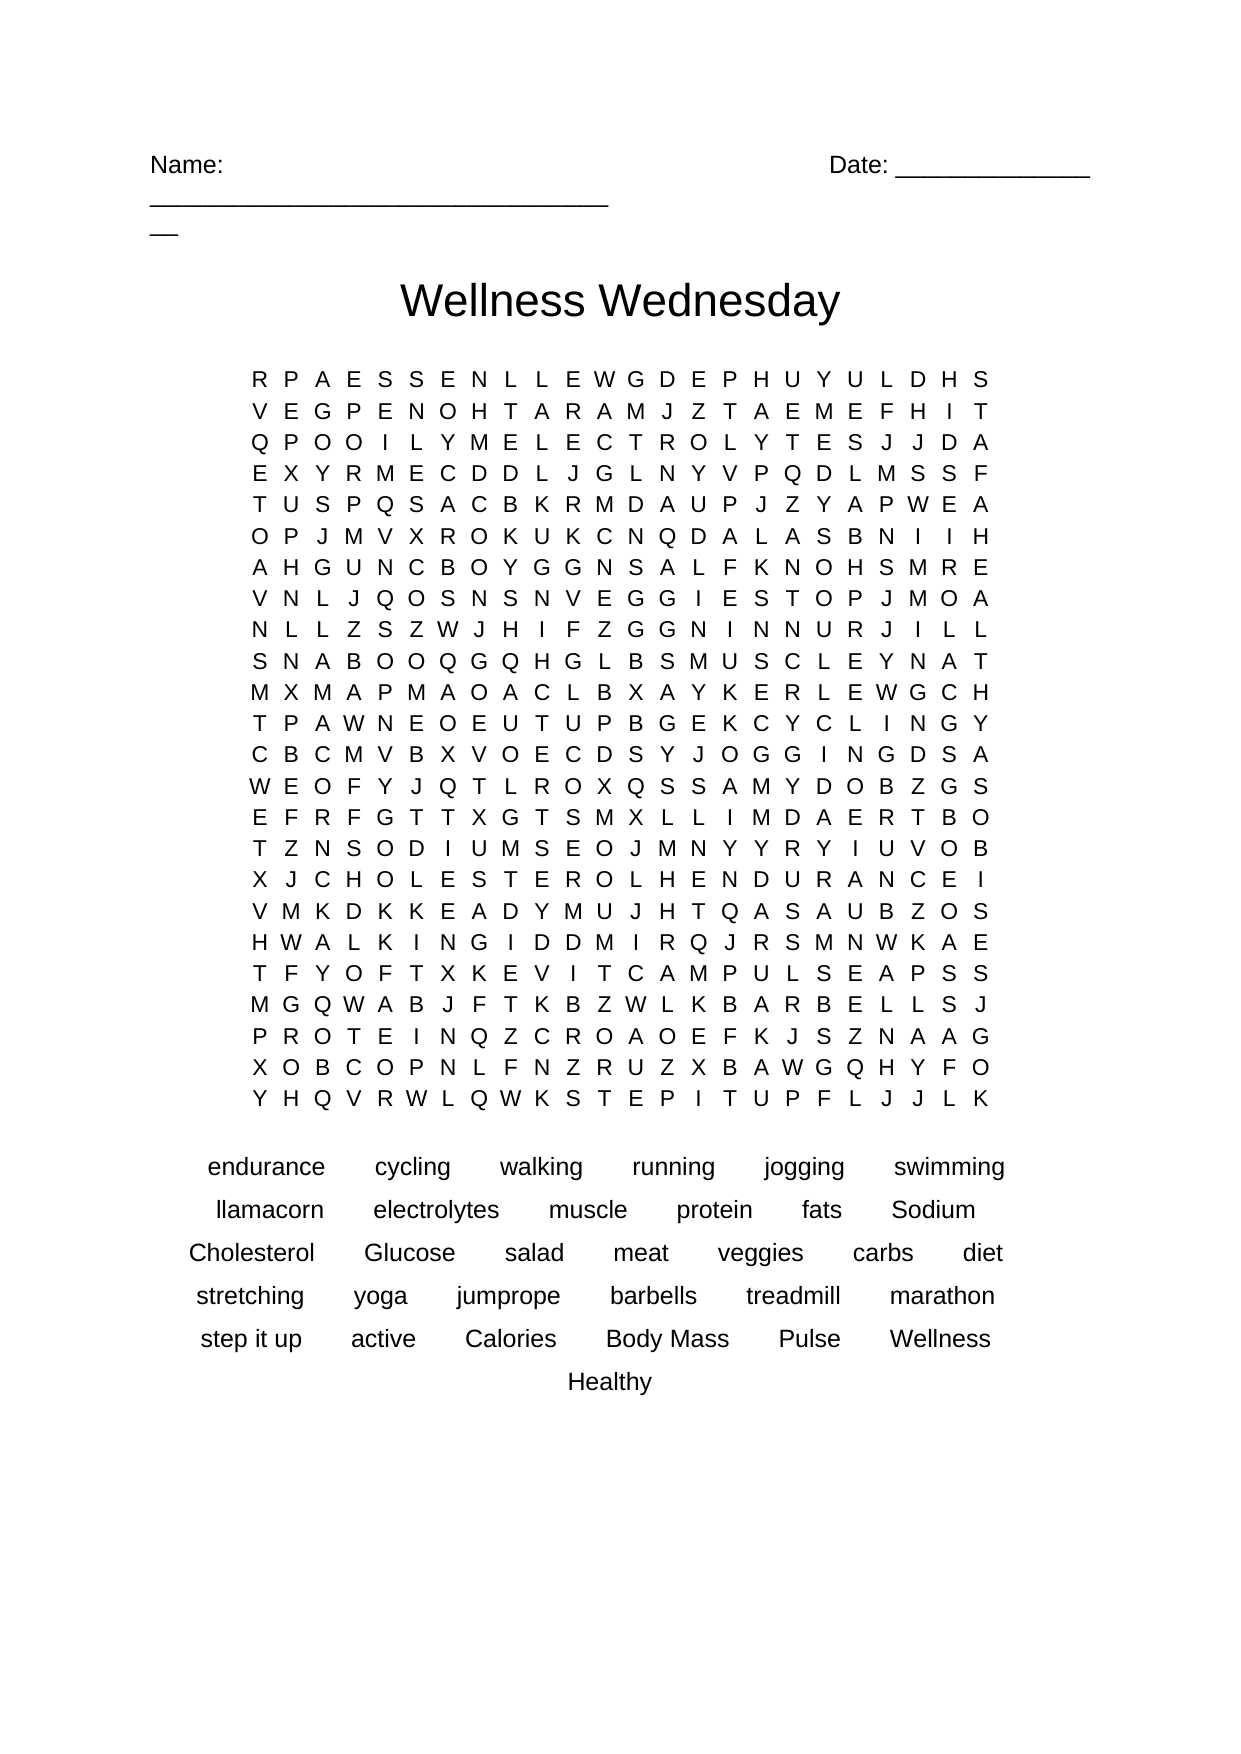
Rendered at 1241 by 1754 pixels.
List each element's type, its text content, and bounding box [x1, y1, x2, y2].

table_cell U [495, 708, 526, 739]
table_cell G [620, 583, 651, 614]
table_cell B [840, 520, 871, 551]
table_cell S [338, 833, 369, 864]
table_cell A [934, 1020, 965, 1051]
table_cell Y [745, 833, 777, 864]
table_cell Q [432, 645, 463, 676]
table_cell G [558, 551, 589, 583]
table_cell E [526, 864, 557, 895]
table_cell N [871, 864, 902, 895]
table_cell N [369, 551, 401, 583]
table_cell U [808, 614, 839, 645]
table_cell T [714, 1083, 745, 1114]
table_cell J [464, 614, 495, 645]
table_cell G [369, 801, 401, 833]
table_cell T [589, 1083, 620, 1114]
table_cell S [495, 583, 526, 614]
table_cell W [338, 989, 369, 1020]
table_cell W [620, 989, 651, 1020]
table_cell H [526, 645, 557, 676]
table_cell Q [369, 583, 401, 614]
table_header S [401, 364, 432, 395]
table_cell M [871, 458, 902, 489]
table_cell L [464, 1051, 495, 1083]
table_cell O [965, 1051, 996, 1083]
table_cell N [777, 614, 808, 645]
table_cell X [275, 676, 307, 708]
table_cell J [620, 833, 651, 864]
table_cell N [683, 833, 714, 864]
table_cell G [464, 926, 495, 958]
table_cell O [369, 1051, 401, 1083]
table_cell L [808, 645, 839, 676]
table_cell T [495, 989, 526, 1020]
table_cell L [401, 426, 432, 458]
table_cell A [808, 895, 839, 926]
table_cell A [307, 645, 338, 676]
table_cell E [401, 458, 432, 489]
table_header D [651, 364, 683, 395]
table_cell U [777, 864, 808, 895]
table_cell L [965, 614, 996, 645]
table_cell J [683, 739, 714, 770]
table_cell O [369, 645, 401, 676]
table_cell N [745, 614, 777, 645]
table_cell J [432, 989, 463, 1020]
table_cell U [558, 708, 589, 739]
table_header L [495, 364, 526, 395]
table_cell E [745, 676, 777, 708]
table_cell F [464, 989, 495, 1020]
table_cell A [432, 489, 463, 520]
table_cell I [871, 708, 902, 739]
table_cell D [808, 458, 839, 489]
table_cell E [683, 1020, 714, 1051]
table_cell K [683, 989, 714, 1020]
table_cell I [401, 926, 432, 958]
table_cell Q [620, 770, 651, 801]
table_cell F [495, 1051, 526, 1083]
table_cell N [432, 1051, 463, 1083]
table_cell Y [683, 676, 714, 708]
table_cell A [714, 520, 745, 551]
table_cell G [808, 1051, 839, 1083]
table_cell S [965, 895, 996, 926]
table_cell H [871, 1051, 902, 1083]
table_header L [871, 364, 902, 395]
table_cell O [808, 583, 839, 614]
table_cell U [338, 551, 369, 583]
table_cell E [714, 583, 745, 614]
table_cell G [589, 458, 620, 489]
table_cell A [745, 395, 777, 426]
table_cell L [840, 708, 871, 739]
table_cell Z [777, 489, 808, 520]
table_header Name: ___________________________________ [150, 150, 620, 274]
table_cell A [589, 395, 620, 426]
table_cell W [432, 614, 463, 645]
table_cell B [401, 989, 432, 1020]
table_cell E [369, 1020, 401, 1051]
table_cell P [589, 708, 620, 739]
table_cell N [589, 551, 620, 583]
table_cell T [777, 426, 808, 458]
table_cell E [683, 864, 714, 895]
table_cell T [338, 1020, 369, 1051]
table_cell C [589, 520, 620, 551]
table_cell C [401, 551, 432, 583]
table_cell N [526, 1051, 557, 1083]
table_cell C [244, 739, 275, 770]
table_cell O [307, 770, 338, 801]
table_cell L [871, 989, 902, 1020]
table_cell A [965, 489, 996, 520]
table_cell C [338, 1051, 369, 1083]
table_cell P [902, 958, 933, 989]
table_cell V [369, 739, 401, 770]
table_cell S [464, 864, 495, 895]
table_cell G [558, 645, 589, 676]
table_cell K [369, 895, 401, 926]
table_cell C [620, 958, 651, 989]
table_cell P [651, 1083, 683, 1114]
table_cell G [307, 551, 338, 583]
table_cell N [432, 1020, 463, 1051]
table_cell Y [808, 489, 839, 520]
table_cell K [965, 1083, 996, 1114]
table_cell A [651, 958, 683, 989]
table_cell O [275, 1051, 307, 1083]
table_cell H [275, 551, 307, 583]
table_header R [244, 364, 275, 395]
table_cell U [275, 489, 307, 520]
table_header E [558, 364, 589, 395]
table_cell Z [589, 614, 620, 645]
table_cell J [902, 1083, 933, 1114]
table_cell Y [307, 958, 338, 989]
table_cell M [620, 395, 651, 426]
table_cell R [808, 864, 839, 895]
table_cell W [244, 770, 275, 801]
table_cell L [338, 926, 369, 958]
table_cell A [840, 864, 871, 895]
table_cell R [589, 1051, 620, 1083]
table_header E [338, 364, 369, 395]
table_header N [464, 364, 495, 395]
table_cell M [244, 989, 275, 1020]
table_cell Q [777, 458, 808, 489]
table_cell J [620, 895, 651, 926]
table_cell B [934, 801, 965, 833]
table_cell E [840, 801, 871, 833]
table_cell T [244, 958, 275, 989]
table_cell H [651, 895, 683, 926]
table_cell L [777, 958, 808, 989]
table_cell U [745, 1083, 777, 1114]
table_cell O [965, 801, 996, 833]
table_cell G [745, 739, 777, 770]
table_cell H [965, 676, 996, 708]
table_cell B [714, 1051, 745, 1083]
table_cell D [620, 489, 651, 520]
table_cell G [934, 770, 965, 801]
table_header Y [808, 364, 839, 395]
table_cell M [369, 458, 401, 489]
table_cell G [777, 739, 808, 770]
table_header E [432, 364, 463, 395]
table_cell D [683, 520, 714, 551]
table_cell A [808, 801, 839, 833]
table_cell E [401, 708, 432, 739]
table_cell C [589, 426, 620, 458]
table_cell M [683, 958, 714, 989]
table_cell M [902, 583, 933, 614]
table_cell O [589, 864, 620, 895]
table_cell W [338, 708, 369, 739]
table_cell Q [369, 489, 401, 520]
table_cell Q [307, 1083, 338, 1114]
table_cell A [369, 989, 401, 1020]
table_cell Z [902, 895, 933, 926]
table_cell G [651, 583, 683, 614]
table_cell H [651, 864, 683, 895]
table_cell Y [777, 770, 808, 801]
table_cell G [934, 708, 965, 739]
table_cell C [558, 739, 589, 770]
table_cell T [244, 833, 275, 864]
table_cell A [745, 1051, 777, 1083]
table_cell L [840, 1083, 871, 1114]
table_cell J [871, 426, 902, 458]
table_cell B [620, 708, 651, 739]
table_cell S [934, 739, 965, 770]
table_cell C [464, 489, 495, 520]
table_cell L [432, 1083, 463, 1114]
table_cell B [401, 739, 432, 770]
table_cell D [589, 739, 620, 770]
table_cell U [745, 958, 777, 989]
table_cell L [620, 864, 651, 895]
table_cell R [558, 1020, 589, 1051]
table_cell I [714, 801, 745, 833]
table_cell P [338, 489, 369, 520]
table_cell Q [464, 1083, 495, 1114]
table_cell T [401, 958, 432, 989]
table_cell L [651, 989, 683, 1020]
table_cell F [808, 1083, 839, 1114]
table_cell A [777, 520, 808, 551]
table_cell T [464, 770, 495, 801]
table_cell Q [714, 895, 745, 926]
table_cell K [526, 1083, 557, 1114]
table_cell D [745, 864, 777, 895]
table_header H [934, 364, 965, 395]
table_cell T [714, 395, 745, 426]
table_cell O [683, 426, 714, 458]
table_cell L [589, 645, 620, 676]
table_cell L [683, 801, 714, 833]
table_cell J [401, 770, 432, 801]
table_cell H [840, 551, 871, 583]
table_cell B [965, 833, 996, 864]
table_cell H [244, 926, 275, 958]
table_cell C [307, 864, 338, 895]
table_cell E [965, 926, 996, 958]
table_cell O [464, 520, 495, 551]
table_cell K [714, 676, 745, 708]
table_cell G [651, 708, 683, 739]
table_cell P [338, 395, 369, 426]
table_cell J [714, 926, 745, 958]
table_cell U [714, 645, 745, 676]
table_cell I [965, 864, 996, 895]
table_cell N [369, 708, 401, 739]
table_cell S [965, 770, 996, 801]
table_cell N [526, 583, 557, 614]
table_cell Y [714, 833, 745, 864]
table_header U [777, 364, 808, 395]
table_cell B [589, 676, 620, 708]
table_cell R [777, 676, 808, 708]
table_cell E [777, 395, 808, 426]
table_cell I [902, 614, 933, 645]
table_cell P [401, 1051, 432, 1083]
table_cell O [369, 833, 401, 864]
table_cell M [338, 520, 369, 551]
table_cell E [558, 833, 589, 864]
table_cell Y [965, 708, 996, 739]
table_cell R [777, 989, 808, 1020]
table_cell E [840, 395, 871, 426]
table_cell S [745, 583, 777, 614]
table_cell C [526, 1020, 557, 1051]
table_cell O [401, 583, 432, 614]
table_cell O [464, 551, 495, 583]
table_cell K [464, 958, 495, 989]
table_cell M [244, 676, 275, 708]
table_cell K [307, 895, 338, 926]
table_cell Z [840, 1020, 871, 1051]
table_cell K [558, 520, 589, 551]
table_cell N [714, 864, 745, 895]
table_cell M [902, 551, 933, 583]
table_cell N [464, 583, 495, 614]
table_cell F [275, 801, 307, 833]
table_cell O [558, 770, 589, 801]
table_cell Z [495, 1020, 526, 1051]
table_cell F [934, 1051, 965, 1083]
table_cell M [495, 833, 526, 864]
table_cell O [808, 551, 839, 583]
table_cell Q [495, 645, 526, 676]
table_cell V [714, 458, 745, 489]
table_cell F [338, 770, 369, 801]
table_cell H [338, 864, 369, 895]
table_header A [307, 364, 338, 395]
table_cell B [307, 1051, 338, 1083]
table_cell E [275, 395, 307, 426]
table_cell W [871, 676, 902, 708]
table_cell S [808, 958, 839, 989]
table_cell Y [244, 1083, 275, 1114]
table_cell O [432, 395, 463, 426]
table_header W [589, 364, 620, 395]
table_cell R [651, 926, 683, 958]
table_cell R [369, 1083, 401, 1114]
table_cell T [965, 645, 996, 676]
table_cell C [777, 645, 808, 676]
table_cell C [934, 676, 965, 708]
table_cell S [902, 458, 933, 489]
table_cell U [683, 489, 714, 520]
table_cell W [275, 926, 307, 958]
table_cell S [558, 1083, 589, 1114]
table_cell B [620, 645, 651, 676]
table_cell J [651, 395, 683, 426]
table_cell G [464, 645, 495, 676]
table_cell I [683, 583, 714, 614]
table_cell A [934, 645, 965, 676]
table_cell A [965, 426, 996, 458]
table_cell Y [808, 833, 839, 864]
table_cell O [651, 1020, 683, 1051]
table_cell L [934, 614, 965, 645]
table_cell S [651, 770, 683, 801]
table_cell O [589, 1020, 620, 1051]
table_cell B [871, 770, 902, 801]
table_cell P [840, 583, 871, 614]
table_cell S [871, 551, 902, 583]
table_cell Z [401, 614, 432, 645]
table_cell M [808, 395, 839, 426]
table_cell H [275, 1083, 307, 1114]
table_cell Y [432, 426, 463, 458]
table_cell D [401, 833, 432, 864]
table_cell K [495, 520, 526, 551]
table_cell P [275, 426, 307, 458]
table_cell E [432, 895, 463, 926]
table_cell R [651, 426, 683, 458]
table_cell J [871, 1083, 902, 1114]
table_cell T [244, 708, 275, 739]
table_cell A [745, 989, 777, 1020]
table_cell R [526, 770, 557, 801]
table_cell Q [244, 426, 275, 458]
table_cell L [714, 426, 745, 458]
table_cell I [934, 395, 965, 426]
table_cell A [526, 395, 557, 426]
table_cell T [244, 489, 275, 520]
table_cell T [495, 395, 526, 426]
table_cell T [589, 958, 620, 989]
table_cell O [495, 739, 526, 770]
table_cell C [902, 864, 933, 895]
table_cell I [683, 1083, 714, 1114]
table_cell Z [338, 614, 369, 645]
table_cell T [495, 864, 526, 895]
table_cell A [338, 676, 369, 708]
table_cell J [871, 614, 902, 645]
table_cell B [275, 739, 307, 770]
table_cell E [589, 583, 620, 614]
table_cell O [464, 676, 495, 708]
table_cell S [620, 551, 651, 583]
table_cell O [244, 520, 275, 551]
table_cell U [464, 833, 495, 864]
table_cell M [589, 489, 620, 520]
table_cell P [714, 489, 745, 520]
table_cell C [808, 708, 839, 739]
table_cell D [902, 739, 933, 770]
table_cell D [338, 895, 369, 926]
table_cell E [620, 1083, 651, 1114]
table_cell M [589, 926, 620, 958]
table_cell Y [526, 895, 557, 926]
table_cell M [275, 895, 307, 926]
table_cell O [714, 739, 745, 770]
table_cell S [777, 895, 808, 926]
table_cell Z [589, 989, 620, 1020]
table_cell V [338, 1083, 369, 1114]
table_cell F [714, 551, 745, 583]
table_cell J [777, 1020, 808, 1051]
table_cell S [808, 520, 839, 551]
table_cell E [558, 426, 589, 458]
table_cell V [369, 520, 401, 551]
table_cell I [558, 958, 589, 989]
table_header P [714, 364, 745, 395]
table_header L [526, 364, 557, 395]
table_cell S [934, 458, 965, 489]
table_cell Z [683, 395, 714, 426]
table_cell E [495, 426, 526, 458]
table_cell J [902, 426, 933, 458]
table_cell X [432, 739, 463, 770]
table_cell E [965, 551, 996, 583]
table_cell E [275, 770, 307, 801]
table_cell R [777, 833, 808, 864]
table_cell A [620, 1020, 651, 1051]
table_cell R [275, 1020, 307, 1051]
table_cell T [965, 395, 996, 426]
table_cell R [307, 801, 338, 833]
table_cell V [464, 739, 495, 770]
table_cell G [495, 801, 526, 833]
table_cell M [307, 676, 338, 708]
table_cell O [338, 426, 369, 458]
table_cell G [871, 739, 902, 770]
table_cell Y [683, 458, 714, 489]
table_cell S [777, 926, 808, 958]
table_cell E [808, 426, 839, 458]
table_cell X [244, 1051, 275, 1083]
table_cell N [871, 520, 902, 551]
table_cell M [401, 676, 432, 708]
table_cell H [965, 520, 996, 551]
table_cell Q [307, 989, 338, 1020]
table_cell K [526, 989, 557, 1020]
table_cell N [902, 645, 933, 676]
table_cell M [745, 801, 777, 833]
table_cell O [934, 895, 965, 926]
table_cell S [401, 489, 432, 520]
table_cell E [840, 958, 871, 989]
table_cell A [307, 708, 338, 739]
table_cell X [401, 520, 432, 551]
table_cell G [307, 395, 338, 426]
table_cell M [464, 426, 495, 458]
table_cell M [558, 895, 589, 926]
table_cell E [244, 801, 275, 833]
table_cell O [840, 770, 871, 801]
table_cell F [369, 958, 401, 989]
table_cell W [902, 489, 933, 520]
table_cell Q [651, 520, 683, 551]
table_cell C [307, 739, 338, 770]
table_header E [683, 364, 714, 395]
table_cell Z [275, 833, 307, 864]
table_cell B [558, 989, 589, 1020]
table_cell D [495, 458, 526, 489]
table_cell S [558, 801, 589, 833]
table_cell R [871, 801, 902, 833]
table_cell B [871, 895, 902, 926]
table_cell Y [902, 1051, 933, 1083]
table_cell L [275, 614, 307, 645]
table_cell I [369, 426, 401, 458]
table_cell Y [307, 458, 338, 489]
table_cell S [934, 958, 965, 989]
table_cell Q [464, 1020, 495, 1051]
table_cell S [307, 489, 338, 520]
table_cell T [401, 801, 432, 833]
table_cell I [840, 833, 871, 864]
table_cell E [840, 989, 871, 1020]
table_cell R [558, 864, 589, 895]
table_cell S [965, 958, 996, 989]
table_cell M [808, 926, 839, 958]
table_cell L [307, 583, 338, 614]
table_cell B [714, 989, 745, 1020]
table_cell R [745, 926, 777, 958]
table_cell E [934, 489, 965, 520]
table_header S [965, 364, 996, 395]
table_cell N [840, 739, 871, 770]
table_cell C [432, 458, 463, 489]
table_cell D [464, 458, 495, 489]
table_header H [745, 364, 777, 395]
table_cell P [745, 458, 777, 489]
table_cell U [840, 895, 871, 926]
table_cell Y [777, 708, 808, 739]
table_cell J [275, 864, 307, 895]
table_cell F [714, 1020, 745, 1051]
table_cell R [558, 489, 589, 520]
table_cell J [871, 583, 902, 614]
table_cell O [338, 958, 369, 989]
table_cell S [432, 583, 463, 614]
table_cell I [495, 926, 526, 958]
table_cell Y [651, 739, 683, 770]
table_cell L [495, 770, 526, 801]
table_cell P [714, 958, 745, 989]
table_cell A [651, 676, 683, 708]
table_cell X [244, 864, 275, 895]
table_cell P [871, 489, 902, 520]
table_cell P [275, 708, 307, 739]
table_cell O [432, 708, 463, 739]
table_cell P [275, 520, 307, 551]
table_cell L [526, 458, 557, 489]
title Wellness Wednesday [150, 274, 1090, 326]
table_cell S [651, 645, 683, 676]
table_cell C [745, 708, 777, 739]
table_cell Y [369, 770, 401, 801]
table_cell P [244, 1020, 275, 1051]
table_cell T [526, 708, 557, 739]
table_cell A [432, 676, 463, 708]
table_cell L [558, 676, 589, 708]
table_cell J [338, 583, 369, 614]
table_cell W [401, 1083, 432, 1114]
table_cell B [808, 989, 839, 1020]
table_cell Y [745, 426, 777, 458]
table_cell H [495, 614, 526, 645]
table_cell A [902, 1020, 933, 1051]
table_cell A [495, 676, 526, 708]
table_cell I [714, 614, 745, 645]
text endurance cycling walking running jogging swimming llamacorn electrolytes muscle protein fats Sodium Cholesterol Glucose salad meat veggies carbs diet stretching yoga jumprope barbells treadmill marathon step it up active Calories Body Mass Pulse Wellness Healthy [150, 1151, 1090, 1396]
table_cell V [558, 583, 589, 614]
table_cell M [589, 801, 620, 833]
table_cell M [651, 833, 683, 864]
table_cell T [902, 801, 933, 833]
table_cell S [745, 645, 777, 676]
table_cell U [526, 520, 557, 551]
table_cell G [902, 676, 933, 708]
table_cell L [808, 676, 839, 708]
table_cell R [934, 551, 965, 583]
table_cell D [526, 926, 557, 958]
table_cell O [307, 1020, 338, 1051]
table_cell S [244, 645, 275, 676]
table_cell G [526, 551, 557, 583]
table_cell Z [902, 770, 933, 801]
table_cell E [840, 676, 871, 708]
table_cell X [620, 676, 651, 708]
table_cell U [620, 1051, 651, 1083]
table_cell M [745, 770, 777, 801]
table_cell F [871, 395, 902, 426]
table_cell X [589, 770, 620, 801]
table_cell L [526, 426, 557, 458]
table_cell E [244, 458, 275, 489]
table_cell N [432, 926, 463, 958]
table_cell I [432, 833, 463, 864]
table_cell F [558, 614, 589, 645]
table_cell E [934, 864, 965, 895]
table_cell G [965, 1020, 996, 1051]
table_cell K [369, 926, 401, 958]
table_cell D [558, 926, 589, 958]
table_cell K [401, 895, 432, 926]
table_cell S [840, 426, 871, 458]
table_cell V [902, 833, 933, 864]
table_cell M [338, 739, 369, 770]
table_cell B [495, 489, 526, 520]
table_cell K [526, 489, 557, 520]
table_cell I [620, 926, 651, 958]
table_cell X [683, 1051, 714, 1083]
table_cell C [526, 676, 557, 708]
table_cell H [464, 395, 495, 426]
table_cell S [683, 770, 714, 801]
table_cell R [338, 458, 369, 489]
table_cell A [651, 551, 683, 583]
table_cell I [401, 1020, 432, 1051]
table_cell Z [558, 1051, 589, 1083]
table_cell W [777, 1051, 808, 1083]
table_cell L [401, 864, 432, 895]
table_cell N [620, 520, 651, 551]
table_cell A [244, 551, 275, 583]
table_cell N [244, 614, 275, 645]
table_cell N [683, 614, 714, 645]
table_cell I [902, 520, 933, 551]
table_cell I [934, 520, 965, 551]
table_cell E [464, 708, 495, 739]
table_cell L [620, 458, 651, 489]
table_cell X [432, 958, 463, 989]
table_cell L [902, 989, 933, 1020]
table_cell S [620, 739, 651, 770]
table_cell V [244, 895, 275, 926]
table_cell P [777, 1083, 808, 1114]
table_cell J [558, 458, 589, 489]
table_cell A [965, 583, 996, 614]
table_header G [620, 364, 651, 395]
table_cell N [401, 395, 432, 426]
table_cell L [307, 614, 338, 645]
table_cell W [871, 926, 902, 958]
table_cell A [714, 770, 745, 801]
table_cell F [275, 958, 307, 989]
table_cell A [464, 895, 495, 926]
table_cell N [651, 458, 683, 489]
table_cell U [589, 895, 620, 926]
table_cell D [934, 426, 965, 458]
table_cell F [965, 458, 996, 489]
table_cell O [589, 833, 620, 864]
table_cell Q [432, 770, 463, 801]
table_cell D [808, 770, 839, 801]
table_header S [369, 364, 401, 395]
table_cell A [965, 739, 996, 770]
table_cell B [338, 645, 369, 676]
table_cell A [307, 926, 338, 958]
table_cell O [934, 583, 965, 614]
table_cell X [464, 801, 495, 833]
table_header U [840, 364, 871, 395]
table_cell V [244, 583, 275, 614]
table_cell E [432, 864, 463, 895]
table_cell S [526, 833, 557, 864]
table_cell O [401, 645, 432, 676]
table_cell R [558, 395, 589, 426]
table_cell S [808, 1020, 839, 1051]
table_cell A [934, 926, 965, 958]
table_cell D [777, 801, 808, 833]
table_cell E [840, 645, 871, 676]
table_cell Q [840, 1051, 871, 1083]
table_cell N [902, 708, 933, 739]
table_header Date: ______________ [620, 150, 1090, 274]
table_cell O [307, 426, 338, 458]
table_cell N [275, 645, 307, 676]
table_cell R [840, 614, 871, 645]
table_header D [902, 364, 933, 395]
table_cell L [840, 458, 871, 489]
table_cell O [934, 833, 965, 864]
table_cell I [808, 739, 839, 770]
table_cell W [495, 1083, 526, 1114]
table_cell F [338, 801, 369, 833]
table_cell N [871, 1020, 902, 1051]
table_cell G [651, 614, 683, 645]
table_cell L [683, 551, 714, 583]
table_cell N [777, 551, 808, 583]
table_cell V [526, 958, 557, 989]
table_cell N [275, 583, 307, 614]
table_header P [275, 364, 307, 395]
table_cell K [902, 926, 933, 958]
table_cell U [871, 833, 902, 864]
table_cell R [432, 520, 463, 551]
table_cell T [777, 583, 808, 614]
table_cell A [745, 895, 777, 926]
table_cell A [871, 958, 902, 989]
table_cell X [620, 801, 651, 833]
table_cell V [244, 395, 275, 426]
table_cell K [745, 1020, 777, 1051]
table_cell E [369, 395, 401, 426]
table_cell L [934, 1083, 965, 1114]
table_cell T [683, 895, 714, 926]
table_cell T [526, 801, 557, 833]
table_cell P [369, 676, 401, 708]
table_cell H [902, 395, 933, 426]
table_cell Y [871, 645, 902, 676]
table_cell K [745, 551, 777, 583]
table_cell T [432, 801, 463, 833]
table_cell S [934, 989, 965, 1020]
table_cell E [683, 708, 714, 739]
table_cell Y [495, 551, 526, 583]
table_cell I [526, 614, 557, 645]
table_cell J [745, 489, 777, 520]
table_cell E [495, 958, 526, 989]
table_cell L [651, 801, 683, 833]
table_cell A [651, 489, 683, 520]
table_cell O [369, 864, 401, 895]
table_cell J [307, 520, 338, 551]
table_cell N [307, 833, 338, 864]
table_cell J [965, 989, 996, 1020]
table_cell Q [683, 926, 714, 958]
table_cell A [840, 489, 871, 520]
table_cell D [495, 895, 526, 926]
table_cell T [620, 426, 651, 458]
table_cell S [369, 614, 401, 645]
table_cell G [275, 989, 307, 1020]
table_cell M [683, 645, 714, 676]
table_cell L [745, 520, 777, 551]
table_cell E [526, 739, 557, 770]
table_cell G [620, 614, 651, 645]
table_cell X [275, 458, 307, 489]
table_cell B [432, 551, 463, 583]
table_cell K [714, 708, 745, 739]
table_cell N [840, 926, 871, 958]
table_cell Z [651, 1051, 683, 1083]
